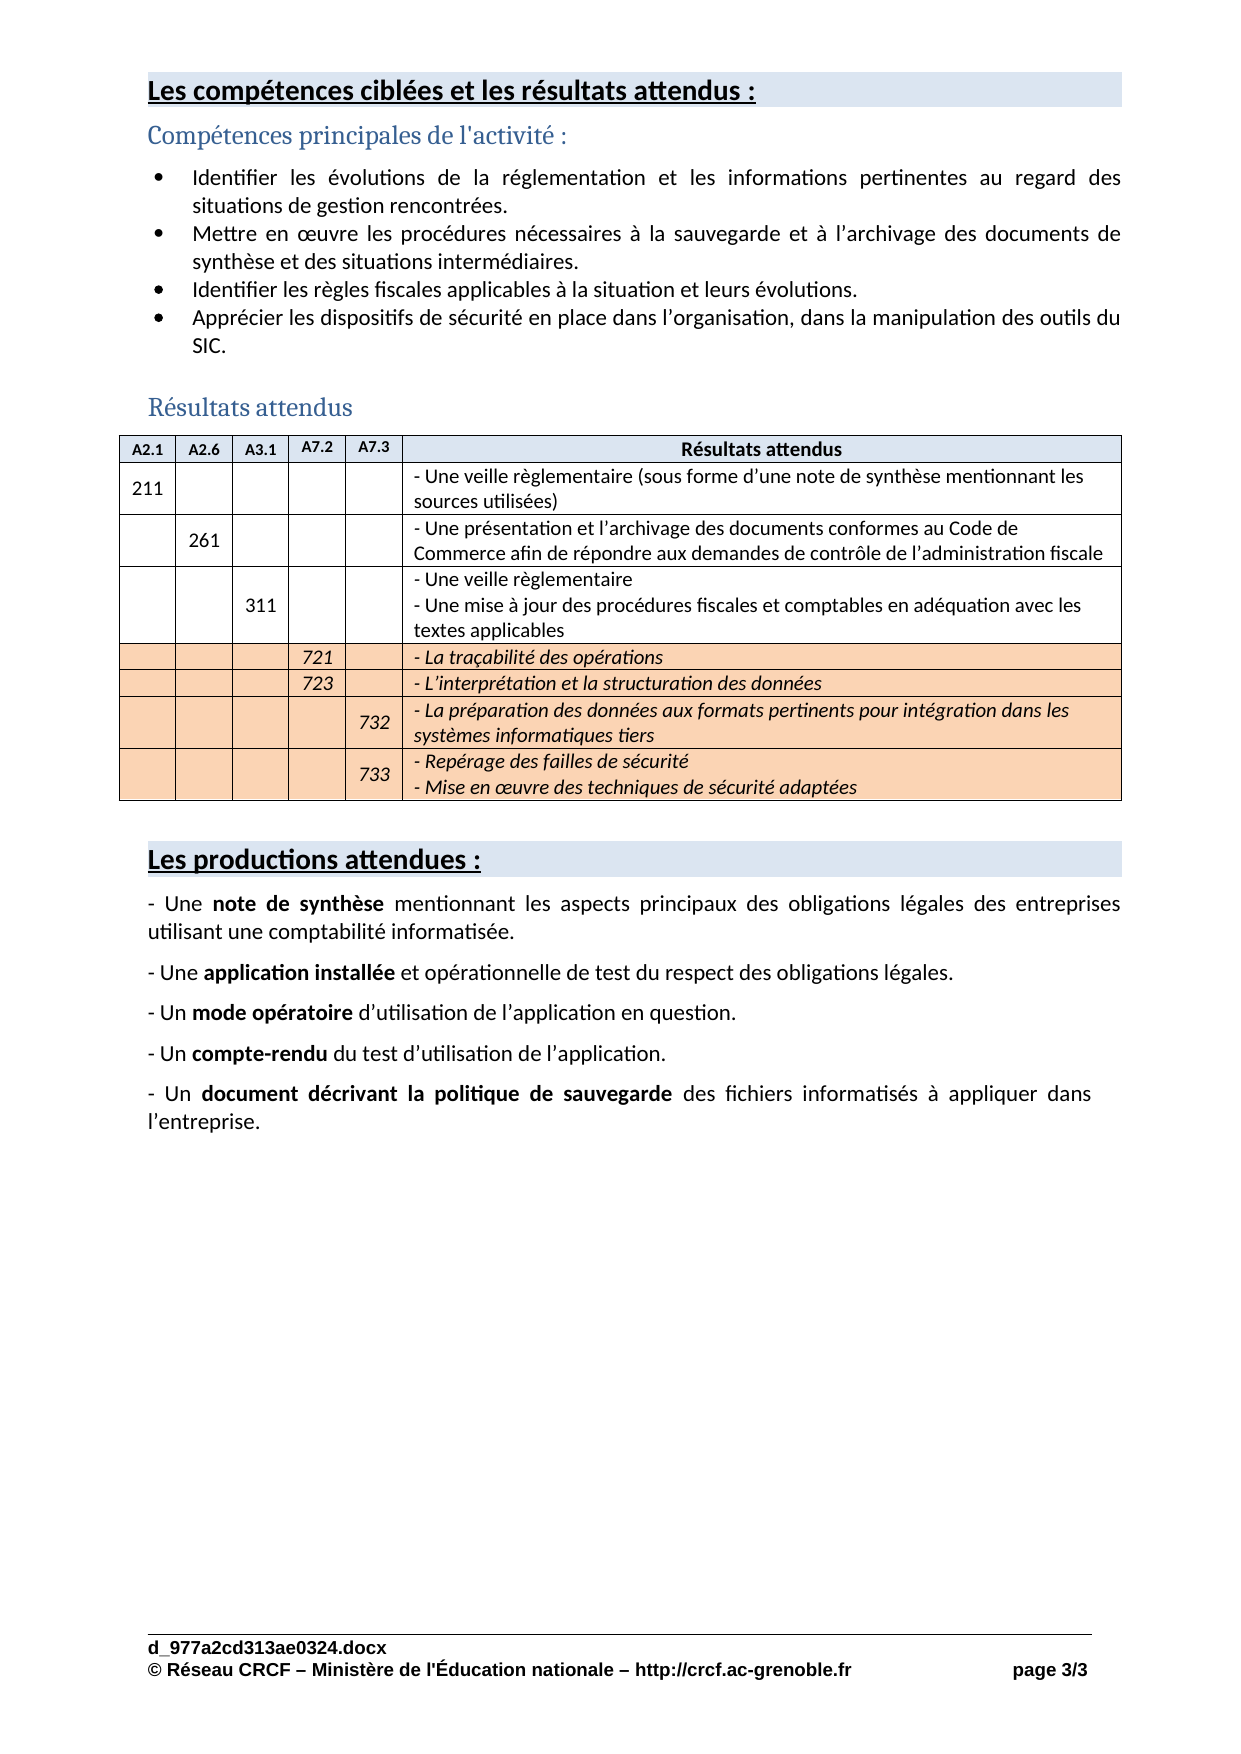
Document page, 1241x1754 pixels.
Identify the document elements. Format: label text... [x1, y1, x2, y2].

table_cell - Repérage des failles de sécurité - Mise en œuvre des techniques de sécurité adaptées [403, 749, 1121, 799]
table_cell 733 [346, 749, 402, 799]
table_cell 721 [289, 644, 345, 669]
text - Un mode opératoire d’utilisation de l’application en question. [148, 998, 1092, 1026]
table_cell [120, 749, 175, 799]
table_cell [233, 697, 288, 748]
text - Un compte-rendu du test d’utilisation de l’application. [148, 1039, 1092, 1067]
list Mettre en œuvre les procédures nécessaires à la sauvegarde et à l’archivage des documents de synthèse et des situations intermédiaires. [154, 219, 1122, 275]
table_header A2.1 [120, 436, 175, 462]
table_cell [176, 463, 232, 514]
table_cell [233, 749, 288, 799]
table_cell [120, 670, 175, 696]
table_header A7.3 [346, 436, 402, 462]
table_cell [176, 670, 232, 696]
table_cell - Une veille règlementaire - Une mise à jour des procédures fiscales et comptables en adéquation avec les textes applicables [403, 567, 1121, 643]
subtitle Compétences principales de l'activité : [148, 120, 1092, 151]
table_cell - La préparation des données aux formats pertinents pour intégration dans les systèmes informatiques tiers [403, 697, 1121, 748]
table_cell [176, 697, 232, 748]
table_cell [289, 697, 345, 748]
table_cell [120, 644, 175, 669]
table_cell [289, 567, 345, 643]
table_cell [289, 515, 345, 566]
table_cell 261 [176, 515, 232, 566]
table_cell [346, 567, 402, 643]
table_cell [120, 697, 175, 748]
table_cell [346, 644, 402, 669]
list Apprécier les dispositifs de sécurité en place dans l’organisation, dans la manipulation des outils du SIC. [154, 303, 1122, 359]
table_cell 311 [233, 567, 288, 643]
table_cell - L’interprétation et la structuration des données [403, 670, 1121, 696]
table_cell 211 [120, 463, 175, 514]
table_cell [233, 670, 288, 696]
table_cell [120, 567, 175, 643]
table_cell [176, 749, 232, 799]
table_cell [289, 463, 345, 514]
text - Un document décrivant la politique de sauvegarde des fichiers informatisés à appliquer dans l’entreprise. [148, 1079, 1092, 1135]
table_cell [289, 749, 345, 799]
table_cell - Une veille règlementaire (sous forme d’une note de synthèse mentionnant les sources utilisées) [403, 463, 1121, 514]
subtitle Résultats attendus [148, 392, 1092, 423]
table_cell [233, 644, 288, 669]
table_header A2.6 [176, 436, 232, 462]
table_cell [176, 644, 232, 669]
table_header A3.1 [233, 436, 288, 462]
table_cell [346, 463, 402, 514]
table_cell [346, 515, 402, 566]
text - Une application installée et opérationnelle de test du respect des obligations légales. [148, 958, 1092, 986]
table_header A7.2 [289, 436, 345, 462]
subtitle Les productions attendues : [148, 841, 1122, 877]
list Identifier les évolutions de la réglementation et les informations pertinentes au regard des situations de gestion rencontrées. [154, 163, 1122, 219]
subtitle Les compétences ciblées et les résultats attendus : [148, 72, 1122, 107]
list Identifier les règles fiscales applicables à la situation et leurs évolutions. [154, 275, 1122, 303]
table_cell [346, 670, 402, 696]
table_cell [120, 515, 175, 566]
table_cell - Une présentation et l’archivage des documents conformes au Code de Commerce afin de répondre aux demandes de contrôle de l’administration fiscale [403, 515, 1121, 566]
table_cell [176, 567, 232, 643]
table_cell 732 [346, 697, 402, 748]
table_cell - La traçabilité des opérations [403, 644, 1121, 669]
text - Une note de synthèse mentionnant les aspects principaux des obligations légales des entreprises utilisant une comptabilité informatisée. [148, 889, 1122, 945]
table_cell [233, 463, 288, 514]
table_cell [233, 515, 288, 566]
table_header Résultats attendus [403, 436, 1121, 462]
table_cell 723 [289, 670, 345, 696]
